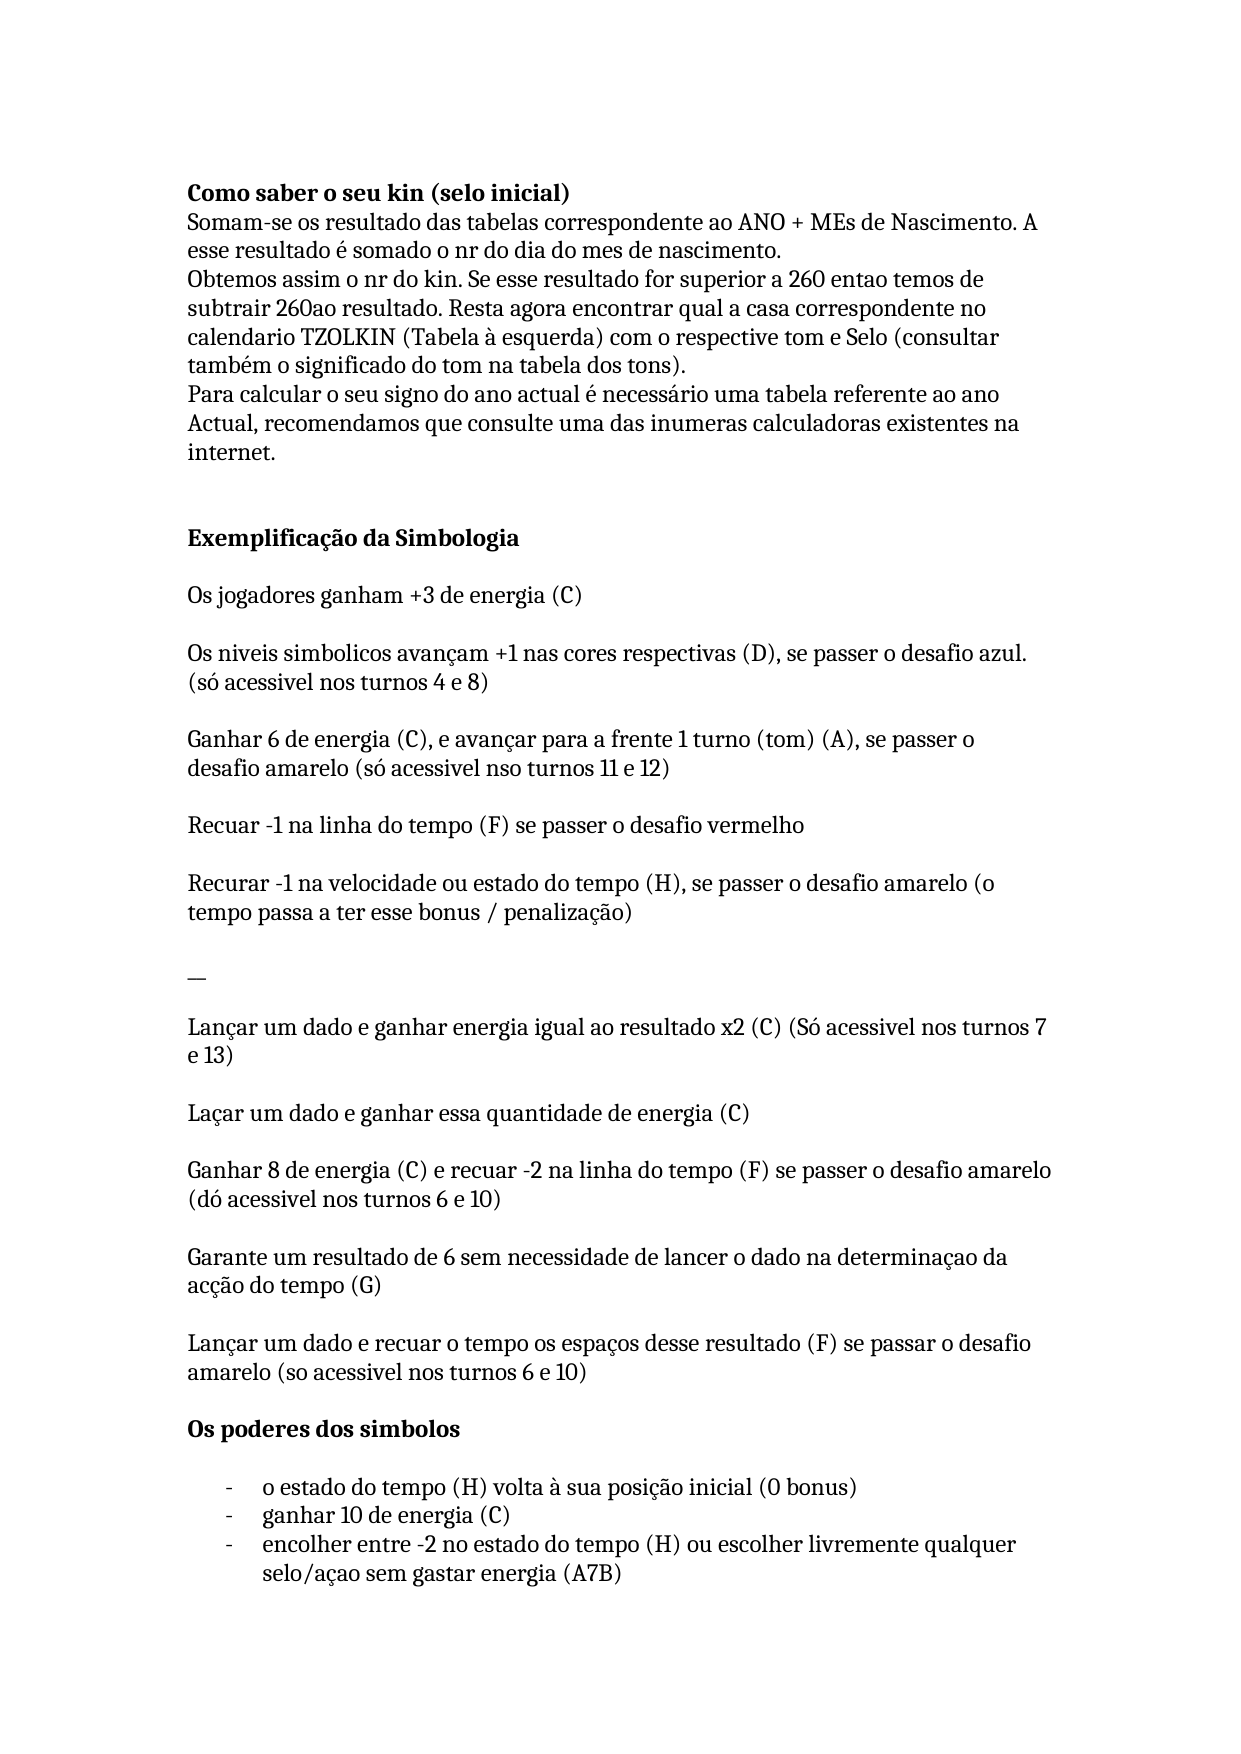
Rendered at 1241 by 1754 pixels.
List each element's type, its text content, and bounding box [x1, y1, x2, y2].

list o estado do tempo (H) volta à sua posição inicial (0 bonus) [225, 1472, 1053, 1501]
text __ [187, 955, 1053, 984]
text Recurar -1 na velocidade ou estado do tempo (H), se passer o desafio amarelo (o tempo passa a ter esse bonus / penalização) [187, 869, 1053, 926]
text Garante um resultado de 6 sem necessidade de lancer o dado na determinaçao da acção do tempo (G) [187, 1242, 1053, 1300]
list ganhar 10 de energia (C) [225, 1501, 1053, 1530]
text Os poderes dos simbolos [187, 1415, 1053, 1444]
text Exemplificação da Simbologia [187, 524, 1053, 552]
text Como saber o seu kin (selo inicial) [187, 179, 1053, 207]
text Somam-se os resultado das tabelas correspondente ao ANO + MEs de Nascimento. A esse resultado é somado o nr do dia do mes de nascimento. [187, 207, 1053, 265]
text Ganhar 6 de energia (C), e avançar para a frente 1 turno (tom) (A), se passer o desafio amarelo (só acessivel nso turnos 11 e 12) [187, 725, 1053, 782]
text Lançar um dado e recuar o tempo os espaços desse resultado (F) se passar o desafio amarelo (so acessivel nos turnos 6 e 10) [187, 1329, 1053, 1386]
text Ganhar 8 de energia (C) e recuar -2 na linha do tempo (F) se passer o desafio amarelo (dó acessivel nos turnos 6 e 10) [187, 1156, 1053, 1214]
text Lançar um dado e ganhar energia igual ao resultado x2 (C) (Só acessivel nos turnos 7 e 13) [187, 1012, 1053, 1070]
text Os jogadores ganham +3 de energia (C) [187, 581, 1053, 610]
text Obtemos assim o nr do kin. Se esse resultado for superior a 260 entao temos de subtrair 260ao resultado. Resta agora encontrar qual a casa correspondente no calendario TZOLKIN (Tabela à esquerda) com o respective tom e Selo (consultar também o significado do tom na tabela dos tons). [187, 265, 1053, 380]
text Para calcular o seu signo do ano actual é necessário uma tabela referente ao ano Actual, recomendamos que consulte uma das inumeras calculadoras existentes na internet. [187, 380, 1053, 466]
text Recuar -1 na linha do tempo (F) se passer o desafio vermelho [187, 811, 1053, 840]
list encolher entre -2 no estado do tempo (H) ou escolher livremente qualquer selo/açao sem gastar energia (A7B) [225, 1530, 1053, 1587]
text Os niveis simbolicos avançam +1 nas cores respectivas (D), se passer o desafio azul. (só acessivel nos turnos 4 e 8) [187, 639, 1053, 696]
text Laçar um dado e ganhar essa quantidade de energia (C) [187, 1099, 1053, 1127]
